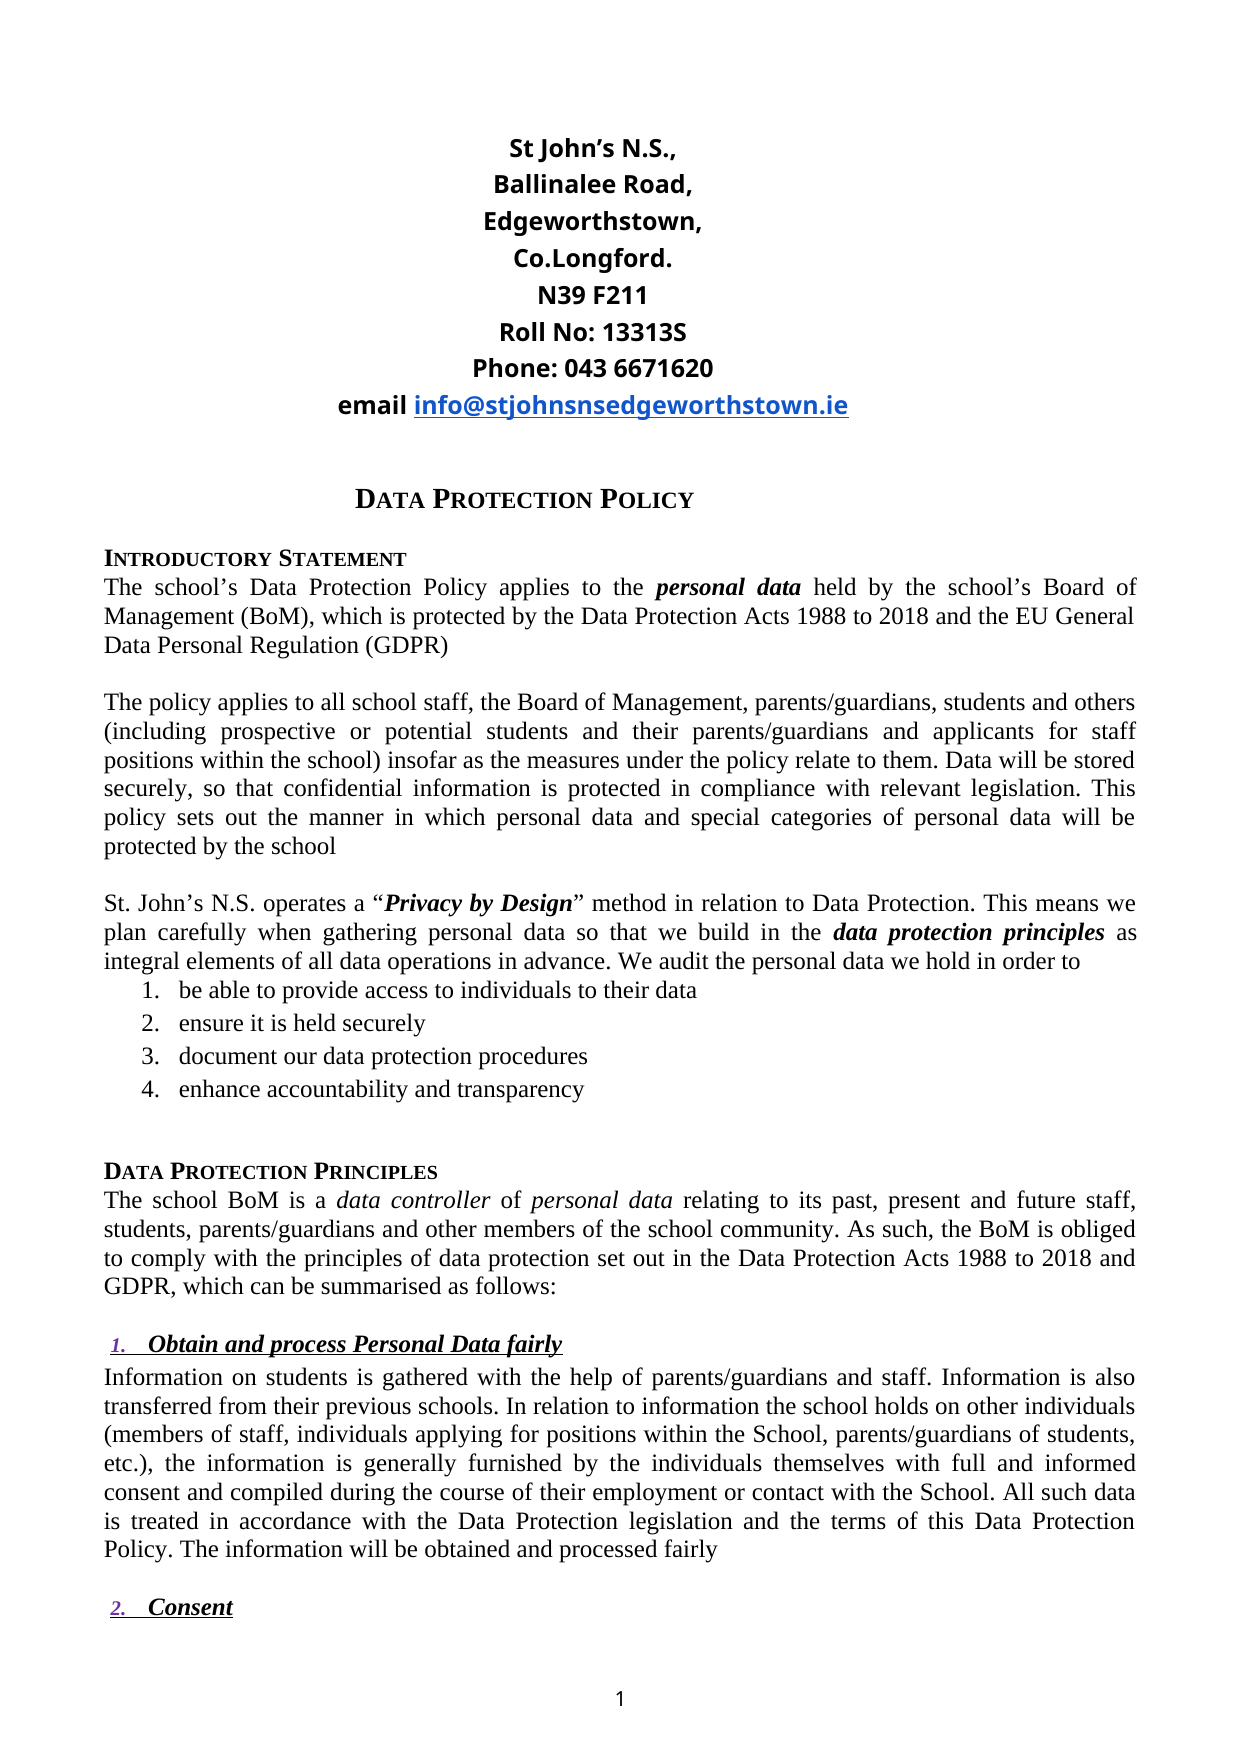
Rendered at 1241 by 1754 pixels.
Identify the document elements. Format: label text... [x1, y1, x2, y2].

list be able to provide access to individuals to their data [141, 975, 1137, 1003]
text Information on students is gathered with the help of parents/guardians and staff. Information is also transferred from their previous schools. In relation to information the school holds on other individuals (members of staff, individuals applying for positions within the School, parents/guardians of students, etc.), the information is generally furnished by the individuals themselves with full and informed consent and compiled during the course of their employment or contact with the School. All such data is treated in accordance with the Data Protection legislation and the terms of this Data Protection Policy. The information will be obtained and processed fairly [103, 1362, 1137, 1563]
list ensure it is held securely [141, 1008, 1137, 1037]
text St. John’s N.S. operates a “Privacy by Design” method in relation to Data Protection. This means we plan carefully when gathering personal data so that we build in the data protection principles as integral elements of all data operations in advance. We audit the personal data we hold in order to [103, 888, 1137, 975]
text The policy applies to all school staff, the Board of Management, parents/guardians, students and others (including prospective or potential students and their parents/guardians and applicants for staff positions within the school) insofar as the measures under the policy relate to them. Data will be stored securely, so that confidential information is protected in compliance with relevant legislation. This policy sets out the manner in which personal data and special categories of personal data will be protected by the school [103, 687, 1137, 860]
text email info@stjohnsnsedgeworthstown.ie [169, 388, 1016, 422]
list document our data protection procedures [141, 1041, 1137, 1069]
text Roll No: 13313S [169, 314, 1016, 348]
text The school’s Data Protection Policy applies to the personal data held by the school’s Board of Management (BoM), which is protected by the Data Protection Acts 1988 to 2018 and the EU General Data Personal Regulation (GDPR) [103, 572, 1137, 658]
text N39 F211 [169, 277, 1016, 311]
text Ballinalee Road, [169, 167, 1016, 201]
text The school BoM is a data controller of personal data relating to its past, present and future staff, students, parents/guardians and other members of the school community. As such, the BoM is obliged to comply with the principles of data protection set out in the Data Protection Acts 1988 to 2018 and GDPR, which can be summarised as follows: [103, 1185, 1137, 1300]
list Obtain and process Personal Data fairly [110, 1329, 1137, 1358]
text St John’s N.S., [169, 130, 1016, 164]
text Data Protection Principles [103, 1156, 1137, 1185]
list enhance accountability and transparency [141, 1074, 1137, 1103]
text Edgeworthstown, [169, 204, 1016, 238]
subtitle Data Protection Policy [103, 481, 1137, 515]
text Co.Longford. [169, 241, 1016, 275]
list Consent [110, 1592, 1137, 1621]
text Introductory Statement [103, 543, 1137, 572]
text Phone: 043 6671620 [169, 351, 1016, 385]
